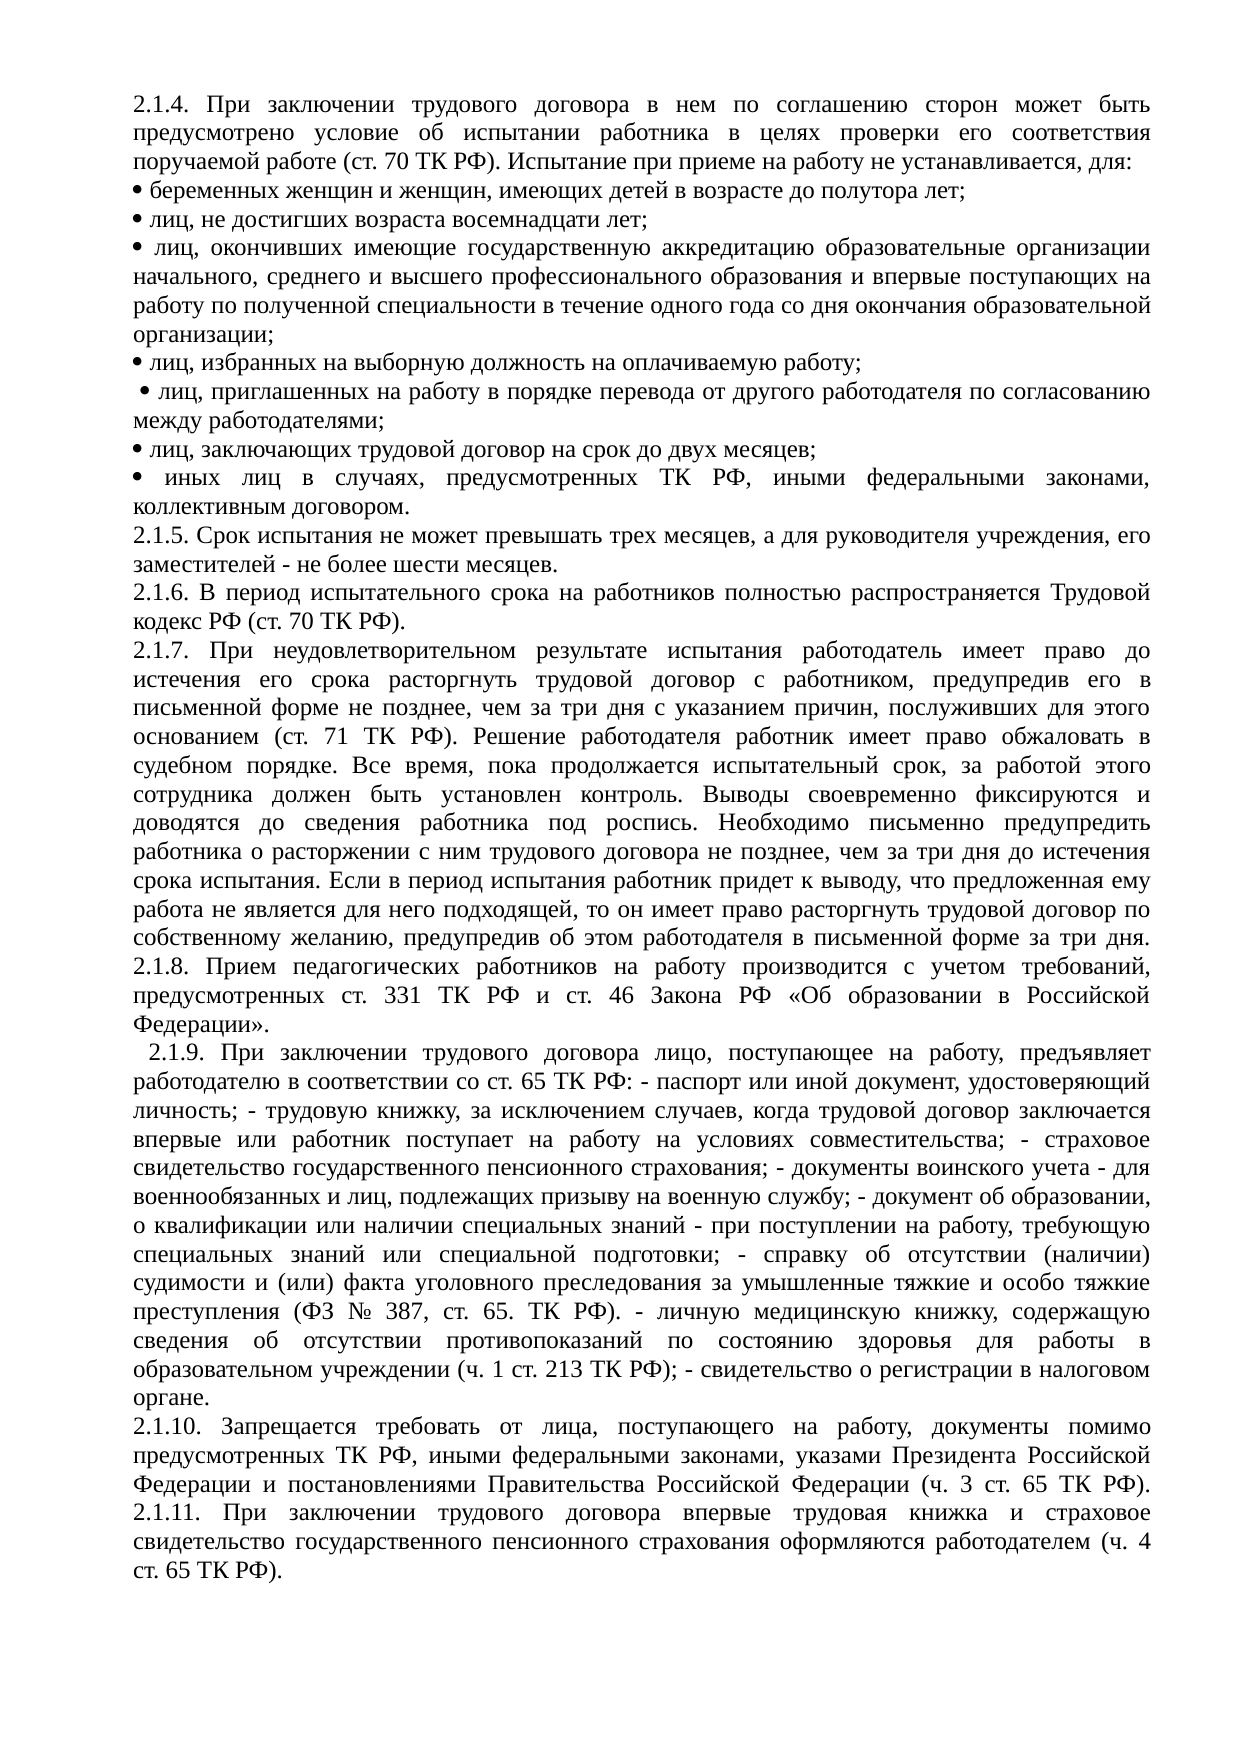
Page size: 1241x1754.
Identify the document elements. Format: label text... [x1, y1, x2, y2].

list иных лиц в случаях, предусмотренных ТК РФ, иными федеральными законами, коллективным договором. [133, 462, 1152, 520]
list 2.1.9. При заключении трудового договора лицо, поступающее на работу, предъявляет работодателю в соответствии со ст. 65 ТК РФ: - паспорт или иной документ, удостоверяющий личность; - трудовую книжку, за исключением случаев, когда трудовой договор заключается впервые или работник поступает на работу на условиях совместительства; - страховое свидетельство государственного пенсионного страхования; - документы воинского учета - для военнообязанных и лиц, подлежащих призыву на военную службу; - документ об образовании, о квалификации или наличии специальных знаний - при поступлении на работу, требующую специальных знаний или специальной подготовки; - справку об отсутствии (наличии) судимости и (или) факта уголовного преследования за умышленные тяжкие и особо тяжкие преступления (ФЗ № 387, ст. 65. ТК РФ). - личную медицинскую книжку, содержащую сведения об отсутствии противопоказаний по состоянию здоровья для работы в образовательном учреждении (ч. 1 ст. 213 ТК РФ); - свидетельство о регистрации в налоговом органе. [133, 1037, 1152, 1411]
list 2.1.7. При неудовлетворительном результате испытания работодатель имеет право до истечения его срока расторгнуть трудовой договор с работником, предупредив его в письменной форме не позднее, чем за три дня с указанием причин, послуживших для этого основанием (ст. 71 ТК РФ). Решение работодателя работник имеет право обжаловать в судебном порядке. Все время, пока продолжается испытательный срок, за работой этого сотрудника должен быть установлен контроль. Выводы своевременно фиксируются и доводятся до сведения работника под роспись. Необходимо письменно предупредить работника о расторжении с ним трудового договора не позднее, чем за три дня до истечения срока испытания. Если в период испытания работник придет к выводу, что предложенная ему работа не является для него подходящей, то он имеет право расторгнуть трудовой договор по собственному желанию, предупредив об этом работодателя в письменной форме за три дня. 2.1.8. Прием педагогических работников на работу производится с учетом требований, предусмотренных ст. 331 ТК РФ и ст. 46 Закона РФ «Об образовании в Российской Федерации». [133, 635, 1152, 1037]
list 2.1.4. При заключении трудового договора в нем по соглашению сторон может быть предусмотрено условие об испытании работника в целях проверки его соответствия поручаемой работе (ст. 70 ТК РФ). Испытание при приеме на работу не устанавливается, для: [133, 89, 1152, 175]
list лиц, приглашенных на работу в порядке перевода от другого работодателя по согласованию между работодателями; [133, 376, 1152, 434]
list 2.1.6. В период испытательного срока на работников полностью распространяется Трудовой кодекс РФ (ст. 70 ТК РФ). [133, 577, 1152, 635]
list беременных женщин и женщин, имеющих детей в возрасте до полутора лет; [133, 175, 1152, 204]
list 2.1.5. Срок испытания не может превышать трех месяцев, а для руководителя учреждения, его заместителей - не более шести месяцев. [133, 520, 1152, 577]
list 2.1.10. Запрещается требовать от лица, поступающего на работу, документы помимо предусмотренных ТК РФ, иными федеральными законами, указами Президента Российской Федерации и постановлениями Правительства Российской Федерации (ч. 3 ст. 65 ТК РФ). 2.1.11. При заключении трудового договора впервые трудовая книжка и страховое свидетельство государственного пенсионного страхования оформляются работодателем (ч. 4 ст. 65 ТК РФ). [133, 1411, 1152, 1584]
list лиц, окончивших имеющие государственную аккредитацию образовательные организации начального, среднего и высшего профессионального образования и впервые поступающих на работу по полученной специальности в течение одного года со дня окончания образовательной организации; [133, 232, 1152, 347]
list лиц, не достигших возраста восемнадцати лет; [133, 204, 1152, 232]
list лиц, заключающих трудовой договор на срок до двух месяцев; [133, 434, 1152, 462]
list лиц, избранных на выборную должность на оплачиваемую работу; [133, 347, 1152, 376]
